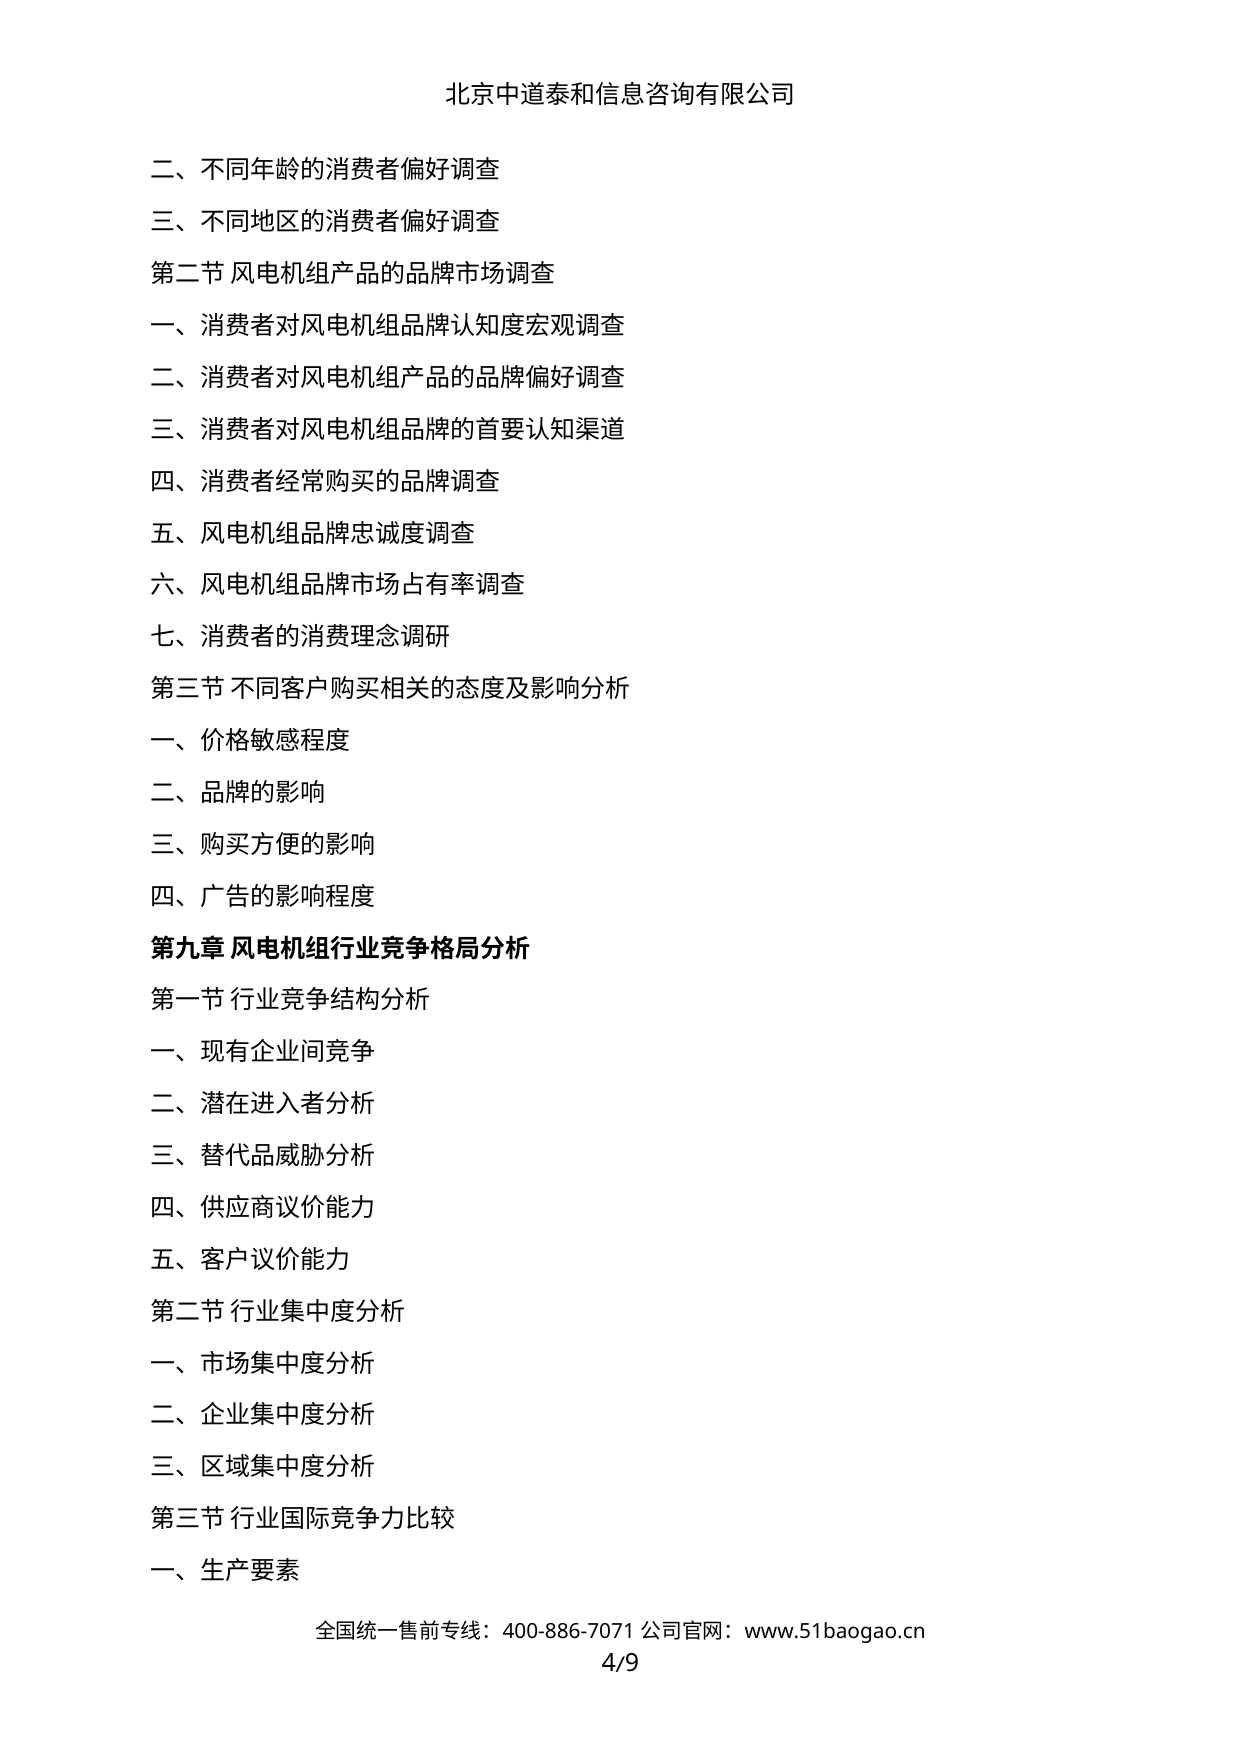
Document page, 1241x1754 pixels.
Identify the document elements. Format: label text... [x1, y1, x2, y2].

text 第二节 风电机组产品的品牌市场调查 [150, 254, 1090, 290]
text 七、消费者的消费理念调研 [150, 617, 1090, 653]
text 第三节 不同客户购买相关的态度及影响分析 [150, 669, 1090, 705]
text 三、购买方便的影响 [150, 824, 1090, 861]
text 一、生产要素 [150, 1551, 1090, 1587]
text 二、不同年龄的消费者偏好调查 [150, 150, 1090, 186]
text 五、风电机组品牌忠诚度调查 [150, 513, 1090, 549]
text 二、企业集中度分析 [150, 1395, 1090, 1431]
text 第三节 行业国际竞争力比较 [150, 1499, 1090, 1535]
text 三、消费者对风电机组品牌的首要认知渠道 [150, 409, 1090, 446]
text 四、供应商议价能力 [150, 1187, 1090, 1224]
text 四、消费者经常购买的品牌调查 [150, 461, 1090, 497]
text 三、替代品威胁分析 [150, 1136, 1090, 1172]
text 一、现有企业间竞争 [150, 1032, 1090, 1068]
text 二、品牌的影响 [150, 772, 1090, 809]
text 第九章 风电机组行业竞争格局分析 [150, 928, 1090, 964]
text 二、消费者对风电机组产品的品牌偏好调查 [150, 357, 1090, 394]
text 三、不同地区的消费者偏好调查 [150, 202, 1090, 238]
text 一、价格敏感程度 [150, 721, 1090, 757]
text 第二节 行业集中度分析 [150, 1291, 1090, 1327]
text 五、客户议价能力 [150, 1239, 1090, 1276]
text 一、消费者对风电机组品牌认知度宏观调查 [150, 306, 1090, 342]
text 一、市场集中度分析 [150, 1343, 1090, 1379]
text 三、区域集中度分析 [150, 1447, 1090, 1483]
text 第一节 行业竞争结构分析 [150, 980, 1090, 1016]
text 四、广告的影响程度 [150, 876, 1090, 912]
text 六、风电机组品牌市场占有率调查 [150, 565, 1090, 601]
text 二、潜在进入者分析 [150, 1084, 1090, 1120]
